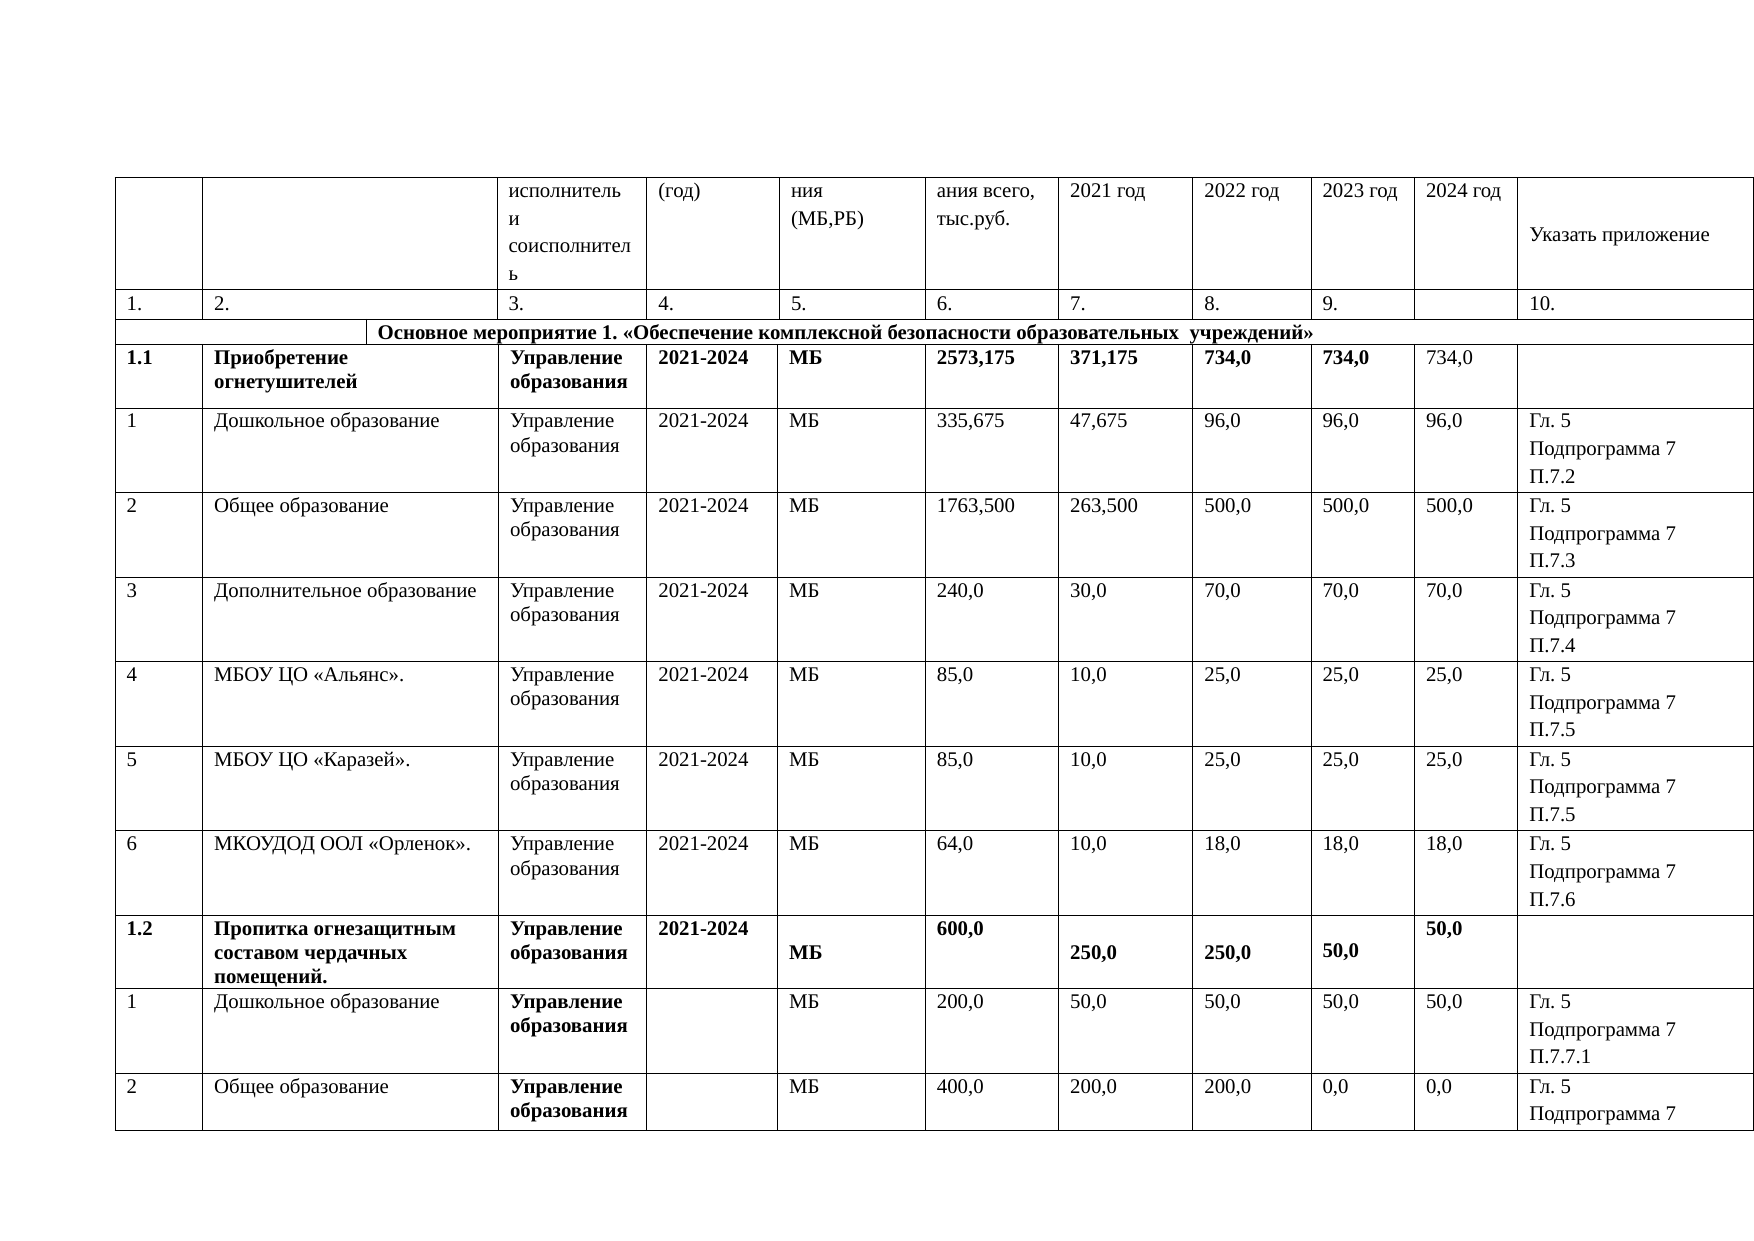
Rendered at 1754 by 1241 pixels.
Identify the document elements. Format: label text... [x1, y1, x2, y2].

table_cell Управление образования [499, 409, 646, 492]
table_cell 96,0 [1193, 409, 1311, 492]
table_cell Пропитка огнезащитным составом чердачных помещений. [203, 916, 498, 988]
table_cell 1 [116, 989, 202, 1073]
table_cell 250,0 [1193, 916, 1311, 988]
table_cell Управление образования [499, 747, 646, 830]
table_cell Гл. 5 Подпрограмма 7 П.7.7.1 [1518, 989, 1753, 1073]
table_cell 96,0 [1312, 409, 1414, 492]
table_cell 2022 год [1193, 178, 1311, 289]
table_cell 18,0 [1193, 831, 1311, 915]
table_cell Указать приложение [1518, 178, 1753, 289]
table_cell [647, 989, 777, 1073]
table_cell 3 [116, 578, 202, 661]
table_cell МБ [778, 662, 925, 746]
table_cell 2021-2024 [647, 578, 777, 661]
table_cell 50,0 [1193, 989, 1311, 1073]
table_cell 2021-2024 [647, 747, 777, 830]
table_cell 2021-2024 [647, 662, 777, 746]
table_cell 335,675 [926, 409, 1058, 492]
table_cell 6 [116, 831, 202, 915]
table_cell 1 [116, 409, 202, 492]
table_cell 10. [1518, 290, 1753, 319]
table_cell 5 [116, 747, 202, 830]
table_cell Общее образование [203, 493, 498, 577]
table_cell 240,0 [926, 578, 1058, 661]
table_cell 50,0 [1415, 916, 1517, 988]
table_cell [1518, 345, 1753, 407]
table_cell 4. [647, 290, 779, 319]
table_cell 25,0 [1312, 662, 1414, 746]
table_cell 2021 год [1059, 178, 1192, 289]
table_cell Гл. 5 Подпрограмма 7 П.7.4 [1518, 578, 1753, 661]
table_cell 2024 год [1415, 178, 1517, 289]
table_cell 50,0 [1415, 989, 1517, 1073]
table_cell 85,0 [926, 662, 1058, 746]
table_cell МБ [778, 493, 925, 577]
table_cell 0,0 [1312, 1074, 1414, 1130]
table_cell 1.2 [116, 916, 202, 988]
table_cell Гл. 5 Подпрограмма 7 П.7.2 [1518, 409, 1753, 492]
table_cell МБОУ ЦО «Альянс». [203, 662, 498, 746]
table_cell Основное мероприятие 1. «Обеспечение комплексной безопасности образовательных учреждений» [367, 320, 1753, 344]
table_cell 70,0 [1415, 578, 1517, 661]
table_cell 250,0 [1059, 916, 1192, 988]
table_cell 25,0 [1193, 662, 1311, 746]
table_cell МБОУ ЦО «Каразей». [203, 747, 498, 830]
table_cell 1.1 [116, 345, 202, 407]
table_cell 2021-2024 [647, 493, 777, 577]
table_cell Управление образования [499, 662, 646, 746]
table_cell Гл. 5 Подпрограмма 7 П.7.5 [1518, 662, 1753, 746]
table_cell 5. [780, 290, 925, 319]
table_cell [1518, 916, 1753, 988]
table_cell 8. [1193, 290, 1311, 319]
table_cell [647, 1074, 777, 1130]
table_cell 10,0 [1059, 831, 1192, 915]
table_cell 200,0 [1193, 1074, 1311, 1130]
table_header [203, 178, 497, 289]
table_cell Дошкольное образование [203, 409, 498, 492]
table_cell 25,0 [1193, 747, 1311, 830]
table_cell 500,0 [1312, 493, 1414, 577]
table_header № [116, 178, 202, 289]
table_cell 30,0 [1059, 578, 1192, 661]
table_cell 2023 год [1312, 178, 1414, 289]
table_cell 200,0 [1059, 1074, 1192, 1130]
table_cell МБ [778, 409, 925, 492]
table_cell МБ [778, 345, 925, 407]
table_cell 18,0 [1312, 831, 1414, 915]
table_cell 50,0 [1059, 989, 1192, 1073]
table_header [647, 178, 779, 289]
table_cell 263,500 [1059, 493, 1192, 577]
table_cell 2021-2024 [647, 345, 777, 407]
table_cell 500,0 [1193, 493, 1311, 577]
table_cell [499, 1074, 646, 1130]
table_cell МБ [778, 916, 925, 988]
table_cell Управление образования [499, 493, 646, 577]
table_cell 6. [926, 290, 1058, 319]
table_cell 2 [116, 493, 202, 577]
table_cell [1518, 1074, 1753, 1130]
table_cell 50,0 [1312, 989, 1414, 1073]
table_cell 2021-2024 [647, 409, 777, 492]
table_cell 7. [1059, 290, 1192, 319]
table_cell 85,0 [926, 747, 1058, 830]
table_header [926, 178, 1058, 289]
table_cell Приобретение огнетушителей [203, 345, 498, 407]
table_cell 3. [498, 290, 646, 319]
table_cell Управление образования [499, 989, 646, 1073]
table_cell 734,0 [1193, 345, 1311, 407]
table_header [498, 178, 646, 289]
table_cell 10,0 [1059, 747, 1192, 830]
table_cell 1763,500 [926, 493, 1058, 577]
table_cell 0,0 [1415, 1074, 1517, 1130]
table_cell 18,0 [1415, 831, 1517, 915]
table_cell 47,675 [1059, 409, 1192, 492]
table_cell Гл. 5 Подпрограмма 7 П.7.3 [1518, 493, 1753, 577]
table_cell Гл. 5 Подпрограмма 7 П.7.6 [1518, 831, 1753, 915]
table_cell 50,0 [1312, 916, 1414, 988]
table_cell 1. [116, 290, 202, 319]
table_cell 25,0 [1415, 662, 1517, 746]
table_cell 200,0 [926, 989, 1058, 1073]
table_cell МБ [778, 578, 925, 661]
table_cell 25,0 [1312, 747, 1414, 830]
table_cell [116, 320, 366, 344]
table_cell 25,0 [1415, 747, 1517, 830]
table_cell 2021-2024 [647, 916, 777, 988]
table_cell [1415, 290, 1517, 319]
table_cell 500,0 [1415, 493, 1517, 577]
table_cell 2021-2024 [647, 831, 777, 915]
table_cell 600,0 [926, 916, 1058, 988]
table_cell МБ [778, 1074, 925, 1130]
table_cell 2 [116, 1074, 202, 1130]
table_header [780, 178, 925, 289]
table_cell 96,0 [1415, 409, 1517, 492]
table_cell 10,0 [1059, 662, 1192, 746]
table_cell МБ [778, 831, 925, 915]
table_cell 2573,175 [926, 345, 1058, 407]
table_cell МБ [778, 747, 925, 830]
table_cell Гл. 5 Подпрограмма 7 П.7.5 [1518, 747, 1753, 830]
table_cell МКОУДОД ООЛ «Орленок». [203, 831, 498, 915]
table_cell 734,0 [1312, 345, 1414, 407]
table_cell МБ [778, 989, 925, 1073]
table_cell 70,0 [1193, 578, 1311, 661]
table_cell 9. [1312, 290, 1414, 319]
table_cell Управление образования [499, 916, 646, 988]
table_cell 371,175 [1059, 345, 1192, 407]
table_cell Дополнительное образование [203, 578, 498, 661]
table_cell 734,0 [1415, 345, 1517, 407]
table_cell Управление образования [499, 831, 646, 915]
table_cell 70,0 [1312, 578, 1414, 661]
table_cell 4 [116, 662, 202, 746]
table_cell Общее образование [203, 1074, 498, 1130]
table_cell 400,0 [926, 1074, 1058, 1130]
table_cell 64,0 [926, 831, 1058, 915]
table_cell Управление образования [499, 345, 646, 407]
table_cell 2. [203, 290, 497, 319]
table_cell Дошкольное образование [203, 989, 498, 1073]
table_cell Управление образования [499, 578, 646, 661]
